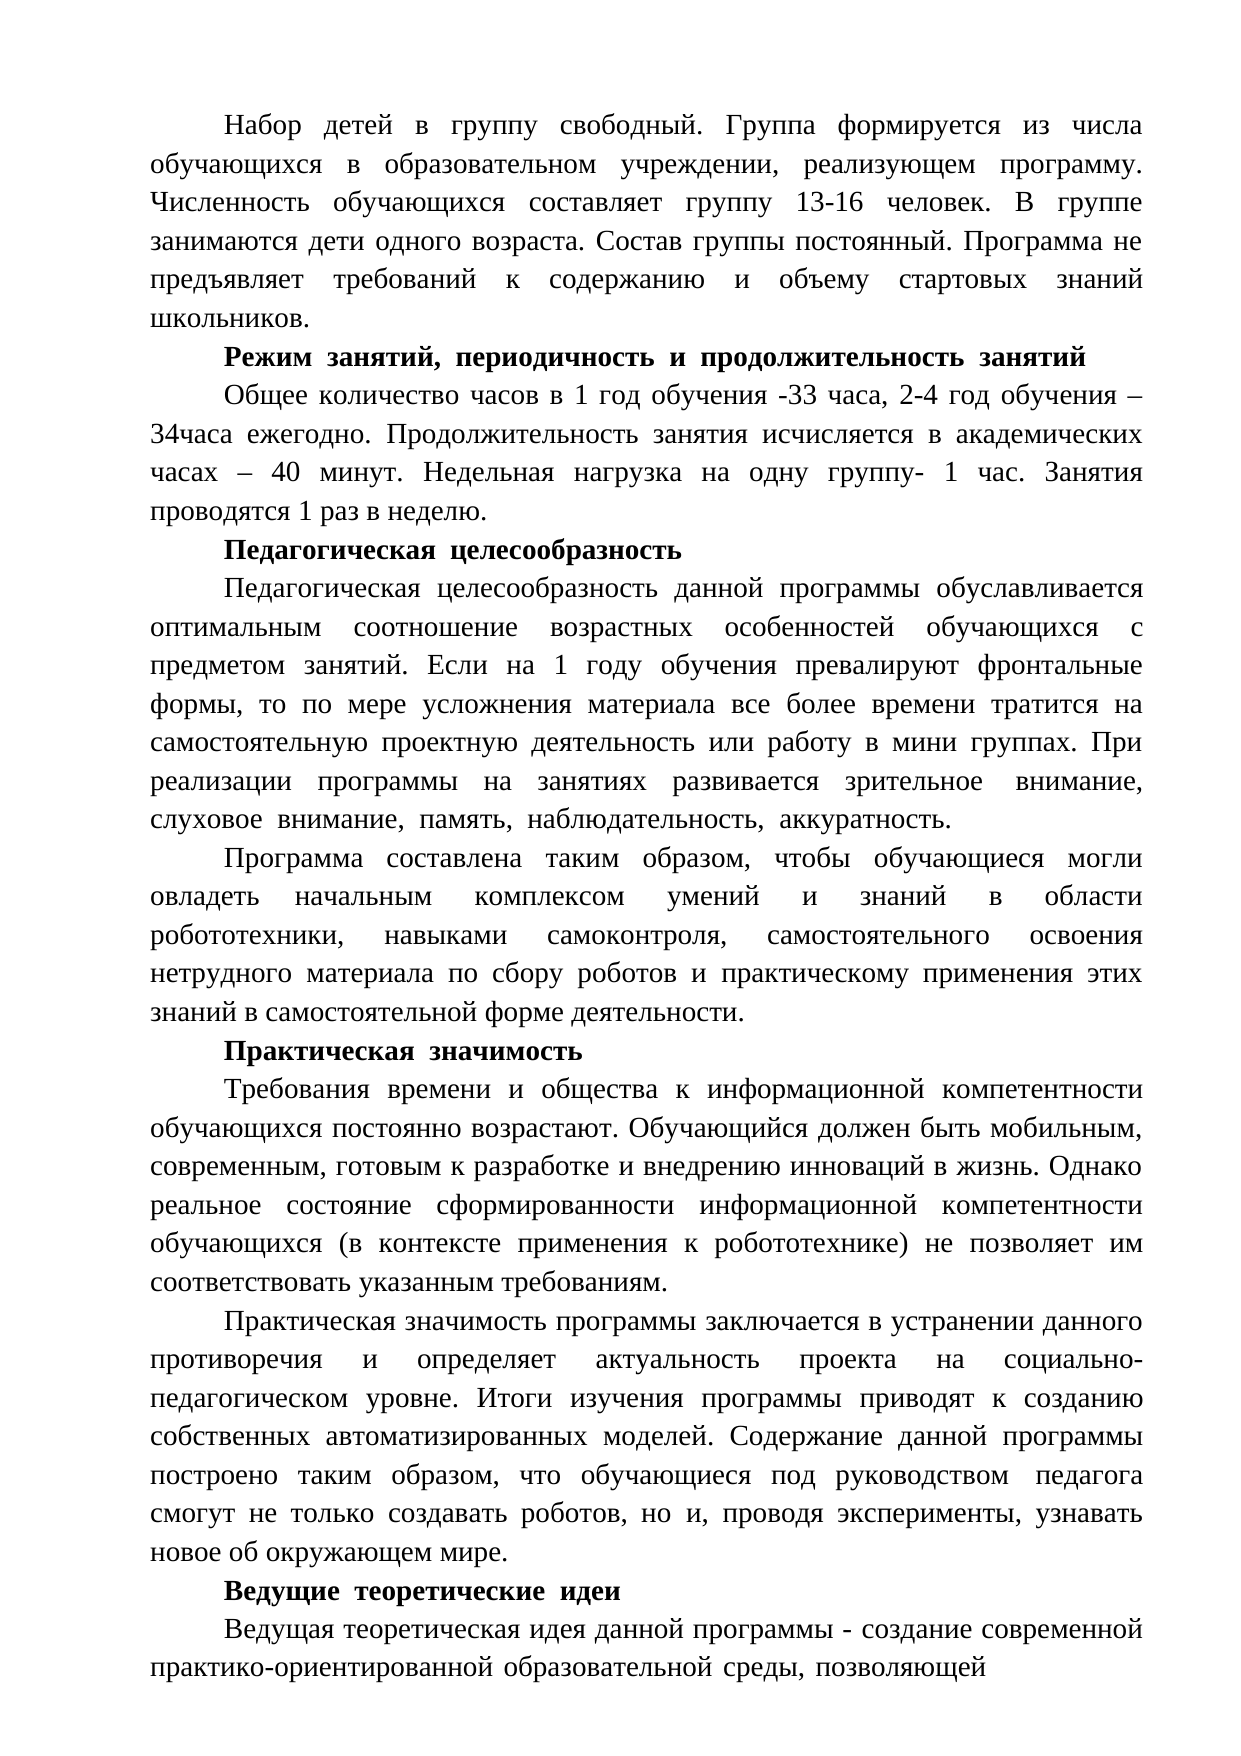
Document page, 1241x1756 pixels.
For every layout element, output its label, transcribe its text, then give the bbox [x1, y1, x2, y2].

text Практическая значимость программы заключается в устранении данного противоречия и определяет актуальность проекта на социально- педагогическом уровне. Итоги изучения программы приводят к созданию собственных автоматизированных моделей. Содержание данной программы построено таким образом, что обучающиеся под руководством педагога смогут не только создавать роботов, но и, проводя эксперименты, узнавать новое об окружающем мире. [150, 1303, 1143, 1567]
text Ведущая теоретическая идея данной программы - создание современной практико-ориентированной образовательной среды, позволяющей [150, 1611, 1143, 1683]
text Общее количество часов в 1 год обучения -33 часа, 2-4 год обучения – 34часа ежегодно. Продолжительность занятия исчисляется в академических часах – 40 минут. Недельная нагрузка на одну группу- 1 час. Занятия проводятся 1 раз в неделю. [150, 377, 1143, 526]
subtitle Ведущие теоретические идеи [224, 1573, 1165, 1606]
subtitle Практическая значимость [224, 1033, 1165, 1067]
subtitle Педагогическая целесообразность [224, 532, 1165, 566]
text Педагогическая целесообразность данной программы обуславливается оптимальным соотношение возрастных особенностей обучающихся с предметом занятий. Если на 1 году обучения превалируют фронтальные формы, то по мере усложнения материала все более времени тратится на самостоятельную проектную деятельность или работу в мини группах. При реализации программы на занятиях развивается зрительное внимание, слуховое внимание, память, наблюдательность, аккуратность. [150, 570, 1143, 835]
text Требования времени и общества к информационной компетентности обучающихся постоянно возрастают. Обучающийся должен быть мобильным, современным, готовым к разработке и внедрению инноваций в жизнь. Однако реальное состояние сформированности информационной компетентности обучающихся (в контексте применения к робототехнике) не позволяет им соответствовать указанным требованиям. [150, 1071, 1143, 1297]
text Набор детей в группу свободный. Группа формируется из числа обучающихся в образовательном учреждении, реализующем программу. Численность обучающихся составляет группу 13-16 человек. В группе занимаются дети одного возраста. Состав группы постоянный. Программа не предъявляет требований к содержанию и объему стартовых знаний школьников. [150, 107, 1143, 334]
subtitle Режим занятий, периодичность и продолжительность занятий [224, 339, 1165, 373]
text Программа составлена таким образом, чтобы обучающиеся могли овладеть начальным комплексом умений и знаний в области робототехники, навыками самоконтроля, самостоятельного освоения нетрудного материала по сбору роботов и практическому применения этих знаний в самостоятельной форме деятельности. [150, 840, 1143, 1028]
